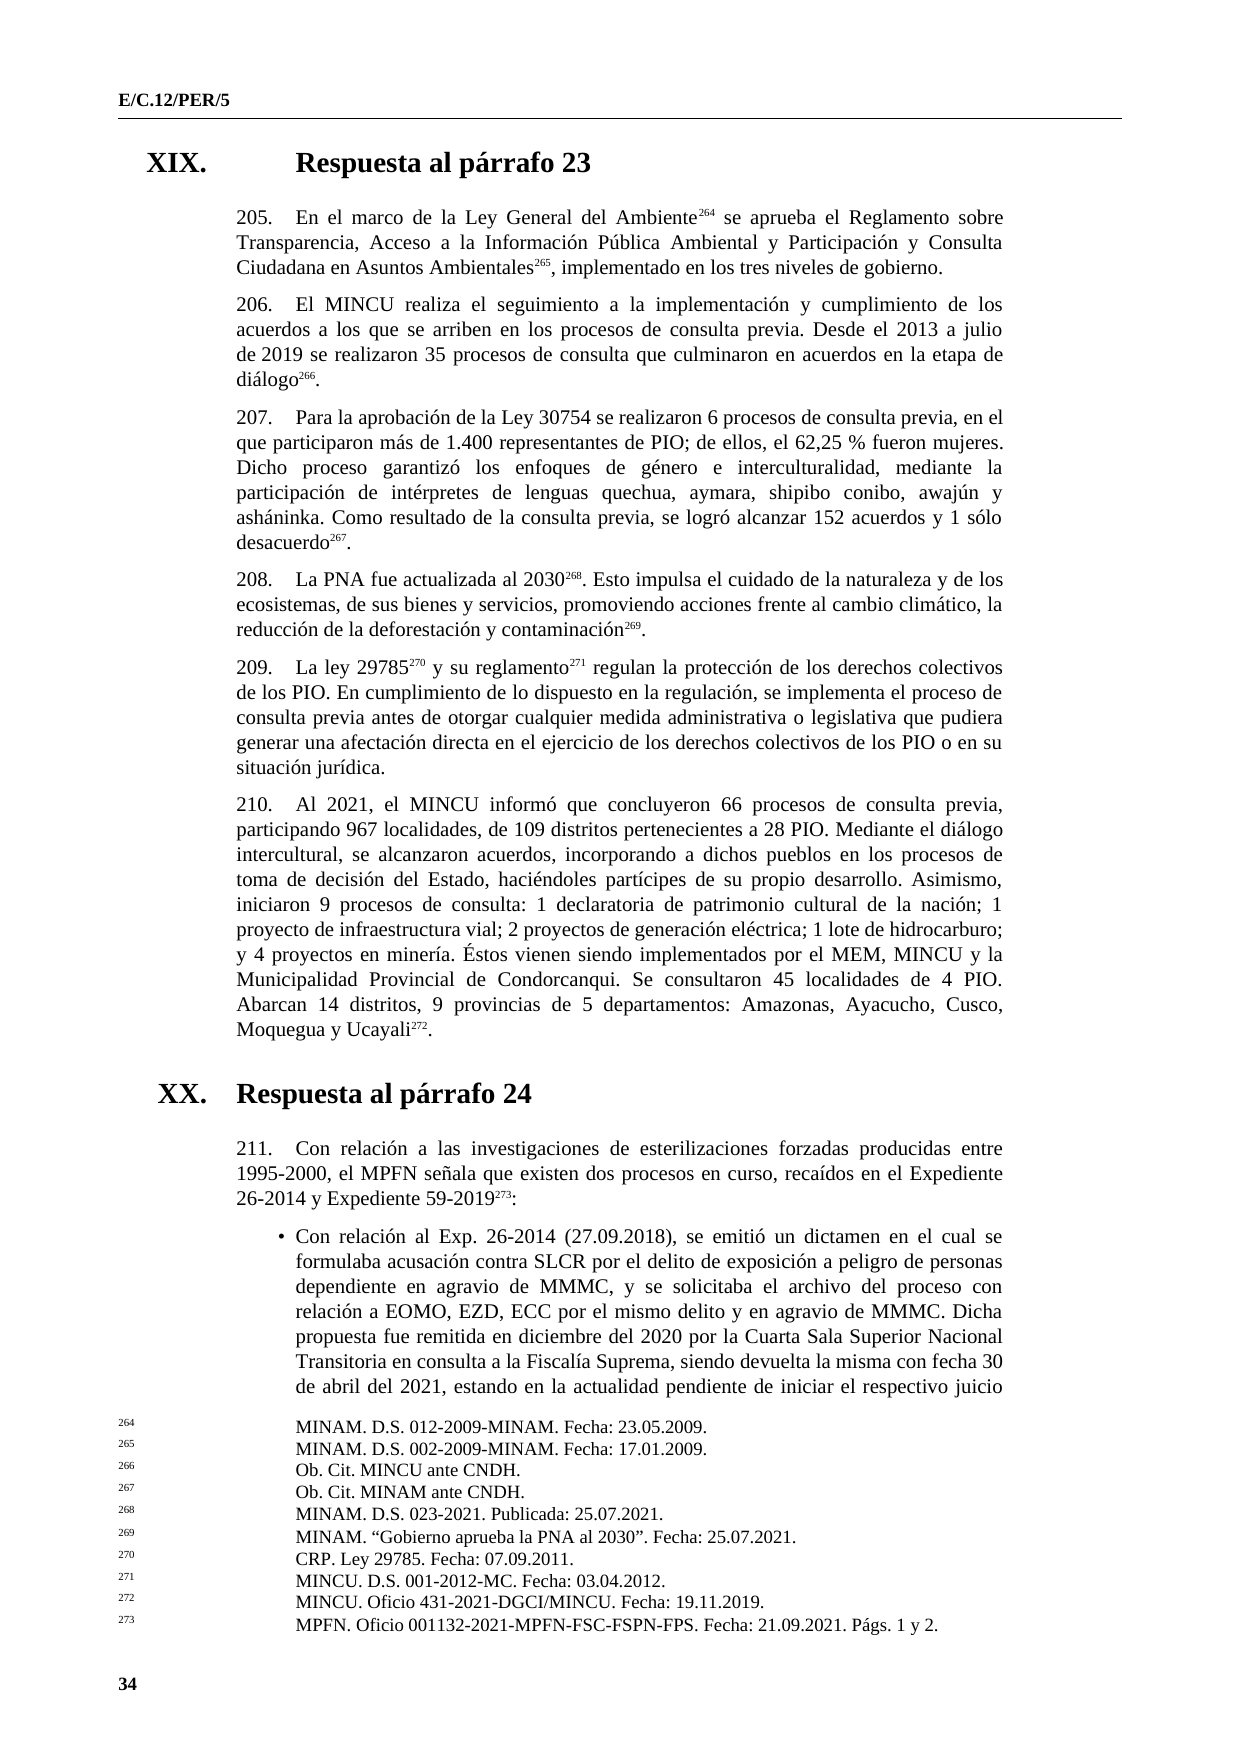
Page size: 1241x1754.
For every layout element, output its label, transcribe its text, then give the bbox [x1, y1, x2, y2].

text 209. La ley 29785 y su reglamento regulan la protección de los derechos colectivos de los PIO. En cumplimiento de lo dispuesto en la regulación, se implementa el proceso de consulta previa antes de otorgar cualquier medida administrativa o legislativa que pudiera generar una afectación directa en el ejercicio de los derechos colectivos de los PIO o en su situación jurídica. [236, 654, 1004, 779]
text 206. El MINCU realiza el seguimiento a la implementación y cumplimiento de los acuerdos a los que se arriben en los procesos de consulta previa. Desde el 2013 a julio de 2019 se realizaron 35 procesos de consulta que culminaron en acuerdos en la etapa de diálogo. [236, 291, 1004, 391]
text XIX. Respuesta al párrafo 23 [118, 148, 1004, 179]
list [278, 1223, 1004, 1398]
text 210. Al 2021, el MINCU informó que concluyeron 66 procesos de consulta previa, participando 967 localidades, de 109 distritos pertenecientes a 28 PIO. Mediante el diálogo intercultural, se alcanzaron acuerdos, incorporando a dichos pueblos en los procesos de toma de decisión del Estado, haciéndoles partícipes de su propio desarrollo. Asimismo, iniciaron 9 procesos de consulta: 1 declaratoria de patrimonio cultural de la nación; 1 proyecto de infraestructura vial; 2 proyectos de generación eléctrica; 1 lote de hidrocarburo; y 4 proyectos en minería. Éstos vienen siendo implementados por el MEM, MINCU y la Municipalidad Provincial de Condorcanqui. Se consultaron 45 localidades de 4 PIO. Abarcan 14 distritos, 9 provincias de 5 departamentos: Amazonas, Ayacucho, Cusco, Moquegua y Ucayali. [236, 791, 1004, 1041]
text 207. Para la aprobación de la Ley 30754 se realizaron 6 procesos de consulta previa, en el que participaron más de 1.400 representantes de PIO; de ellos, el 62,25 % fueron mujeres. Dicho proceso garantizó los enfoques de género e interculturalidad, mediante la participación de intérpretes de lenguas quechua, aymara, shipibo conibo, awajún y asháninka. Como resultado de la consulta previa, se logró alcanzar 152 acuerdos y 1 sólo desacuerdo. [236, 404, 1004, 554]
text XX. Respuesta al párrafo 24 [118, 1079, 1004, 1110]
text 208. La PNA fue actualizada al 2030. Esto impulsa el cuidado de la naturaleza y de los ecosistemas, de sus bienes y servicios, promoviendo acciones frente al cambio climático, la reducción de la deforestación y contaminación. [236, 566, 1004, 641]
text 205. En el marco de la Ley General del Ambiente se aprueba el Reglamento sobre Transparencia, Acceso a la Información Pública Ambiental y Participación y Consulta Ciudadana en Asuntos Ambientales, implementado en los tres niveles de gobierno. [236, 204, 1004, 279]
text 211. Con relación a las investigaciones de esterilizaciones forzadas producidas entre 1995-2000, el MPFN señala que existen dos procesos en curso, recaídos en el Expediente 26-2014 y Expediente 59-2019: [236, 1135, 1004, 1210]
